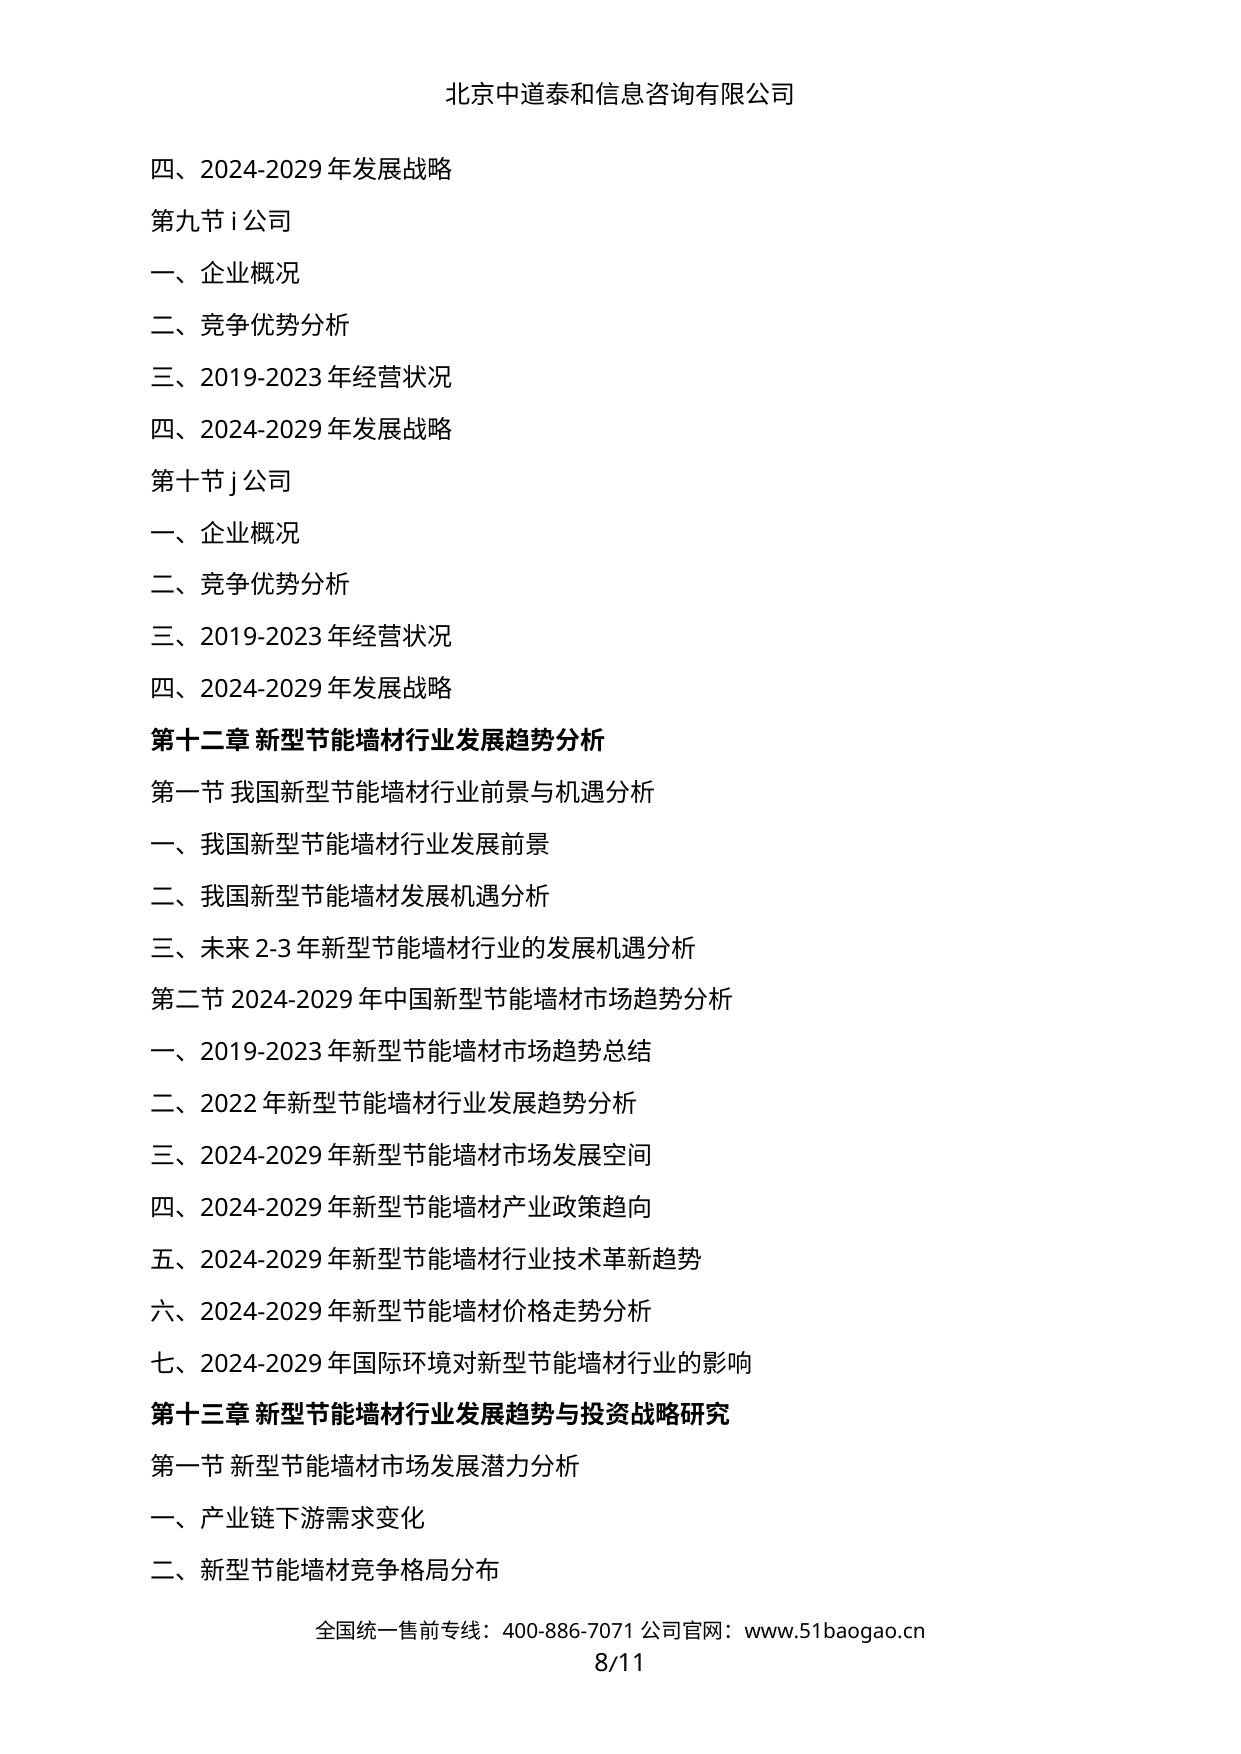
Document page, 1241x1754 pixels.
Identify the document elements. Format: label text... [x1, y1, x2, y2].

text 二、我国新型节能墙材发展机遇分析 [150, 876, 1090, 912]
text 四、2024-2029年新型节能墙材产业政策趋向 [150, 1187, 1090, 1224]
text 五、2024-2029年新型节能墙材行业技术革新趋势 [150, 1239, 1090, 1276]
text 四、2024-2029年发展战略 [150, 409, 1090, 446]
text 三、2019-2023年经营状况 [150, 357, 1090, 394]
text 第十节 j公司 [150, 461, 1090, 497]
text 二、竞争优势分析 [150, 306, 1090, 342]
text 四、2024-2029年发展战略 [150, 150, 1090, 186]
text 第一节 我国新型节能墙材行业前景与机遇分析 [150, 772, 1090, 809]
text 第十三章 新型节能墙材行业发展趋势与投资战略研究 [150, 1395, 1090, 1431]
text 二、2022年新型节能墙材行业发展趋势分析 [150, 1084, 1090, 1120]
text 一、2019-2023年新型节能墙材市场趋势总结 [150, 1032, 1090, 1068]
text 六、2024-2029年新型节能墙材价格走势分析 [150, 1291, 1090, 1327]
text 一、企业概况 [150, 513, 1090, 549]
text 二、新型节能墙材竞争格局分布 [150, 1551, 1090, 1587]
text 第二节 2024-2029年中国新型节能墙材市场趋势分析 [150, 980, 1090, 1016]
text 第一节 新型节能墙材市场发展潜力分析 [150, 1447, 1090, 1483]
text 一、企业概况 [150, 254, 1090, 290]
text 一、产业链下游需求变化 [150, 1499, 1090, 1535]
text 四、2024-2029年发展战略 [150, 669, 1090, 705]
text 三、2019-2023年经营状况 [150, 617, 1090, 653]
text 二、竞争优势分析 [150, 565, 1090, 601]
text 第十二章 新型节能墙材行业发展趋势分析 [150, 721, 1090, 757]
text 七、2024-2029年国际环境对新型节能墙材行业的影响 [150, 1343, 1090, 1379]
text 一、我国新型节能墙材行业发展前景 [150, 824, 1090, 861]
text 第九节 i公司 [150, 202, 1090, 238]
text 三、2024-2029年新型节能墙材市场发展空间 [150, 1136, 1090, 1172]
text 三、未来2-3年新型节能墙材行业的发展机遇分析 [150, 928, 1090, 964]
